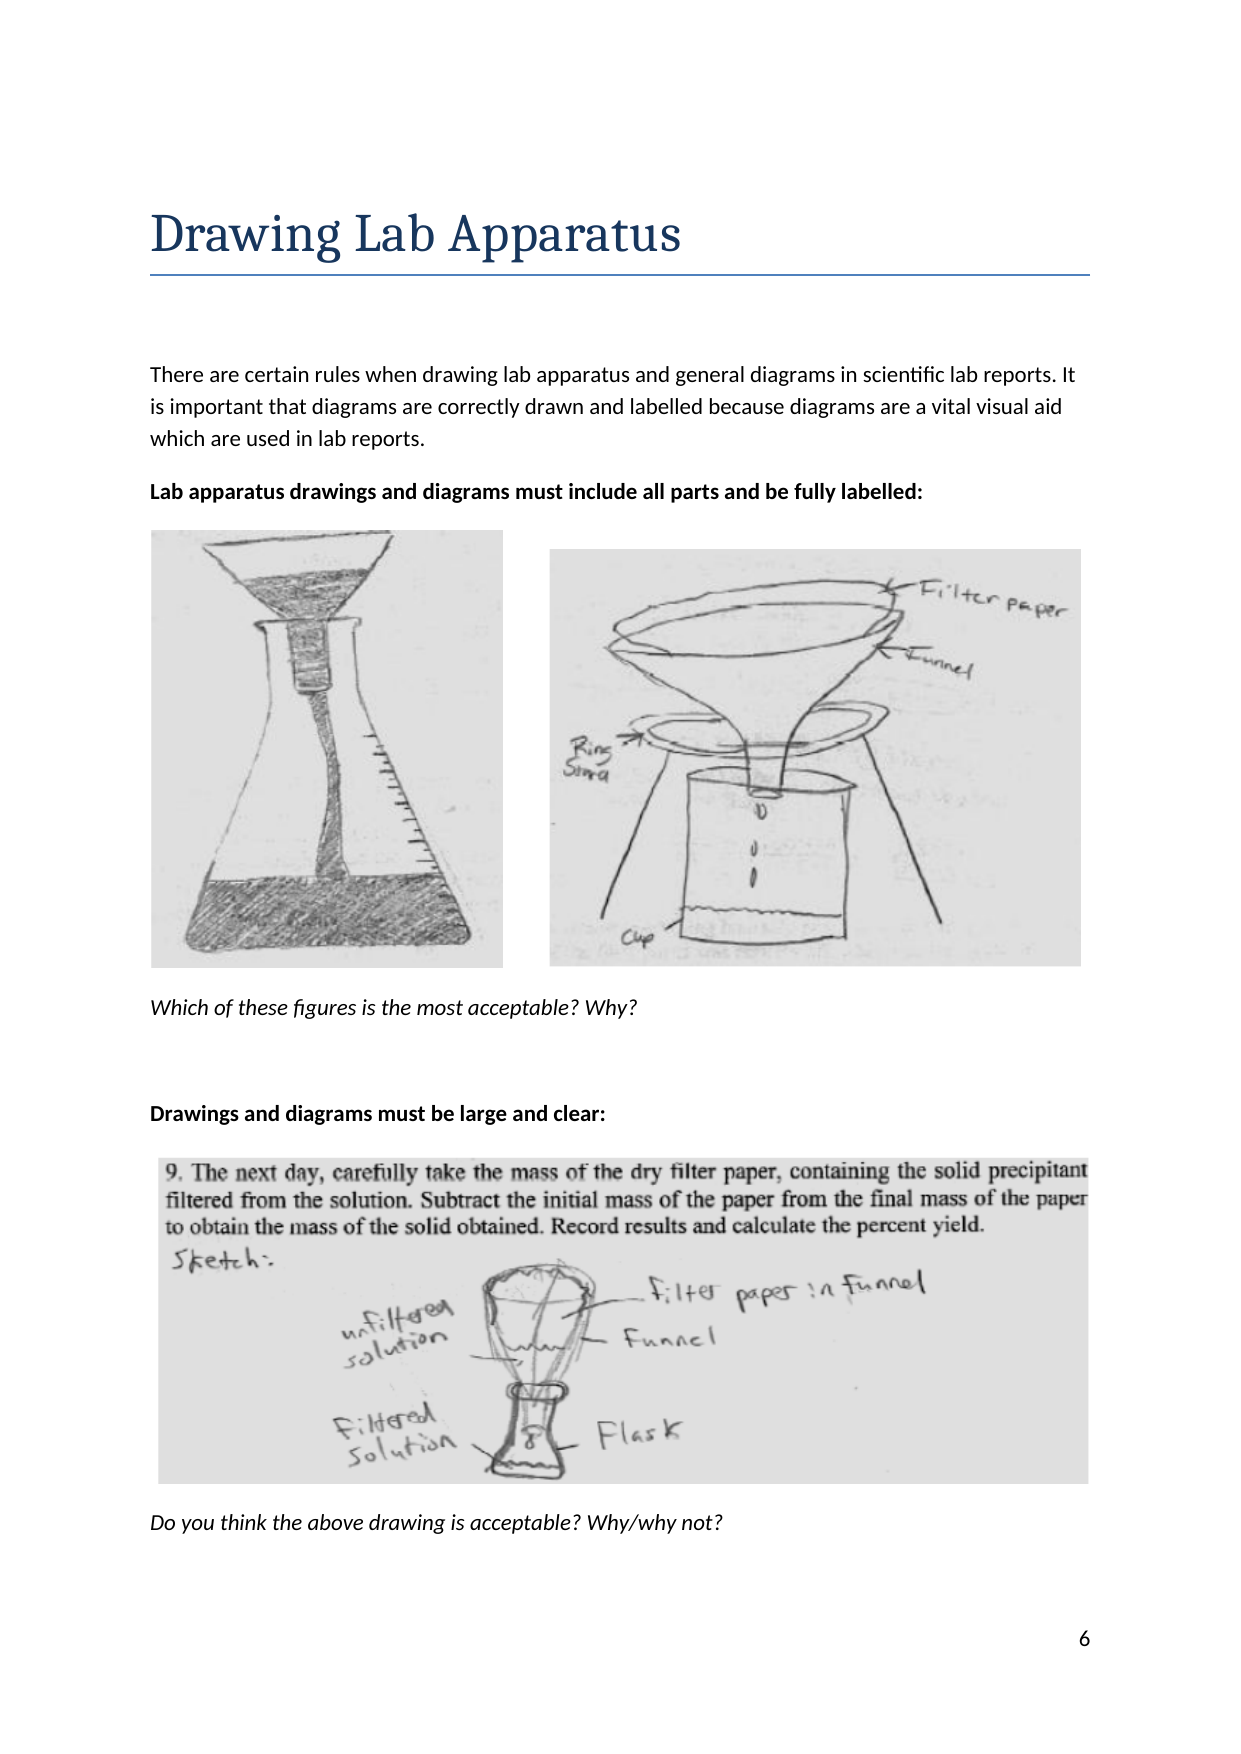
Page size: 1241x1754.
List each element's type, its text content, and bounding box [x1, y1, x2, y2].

text Do you think the above drawing is acceptable? Why/why not? [150, 1508, 1090, 1536]
picture [150, 530, 503, 968]
picture [549, 549, 1081, 968]
picture [150, 1152, 1089, 1484]
text There are certain rules when drawing lab apparatus and general diagrams in scientific lab reports. It is important that diagrams are correctly drawn and labelled because diagrams are a vital visual aid which are used in lab reports. [150, 360, 1090, 452]
title Drawing Lab Apparatus [150, 203, 1090, 274]
text Lab apparatus drawings and diagrams must include all parts and be fully labelled: [150, 477, 1090, 505]
text Which of these figures is the most acceptable? Why? [150, 993, 1090, 1021]
text Drawings and diagrams must be large and clear: [150, 1099, 1090, 1127]
